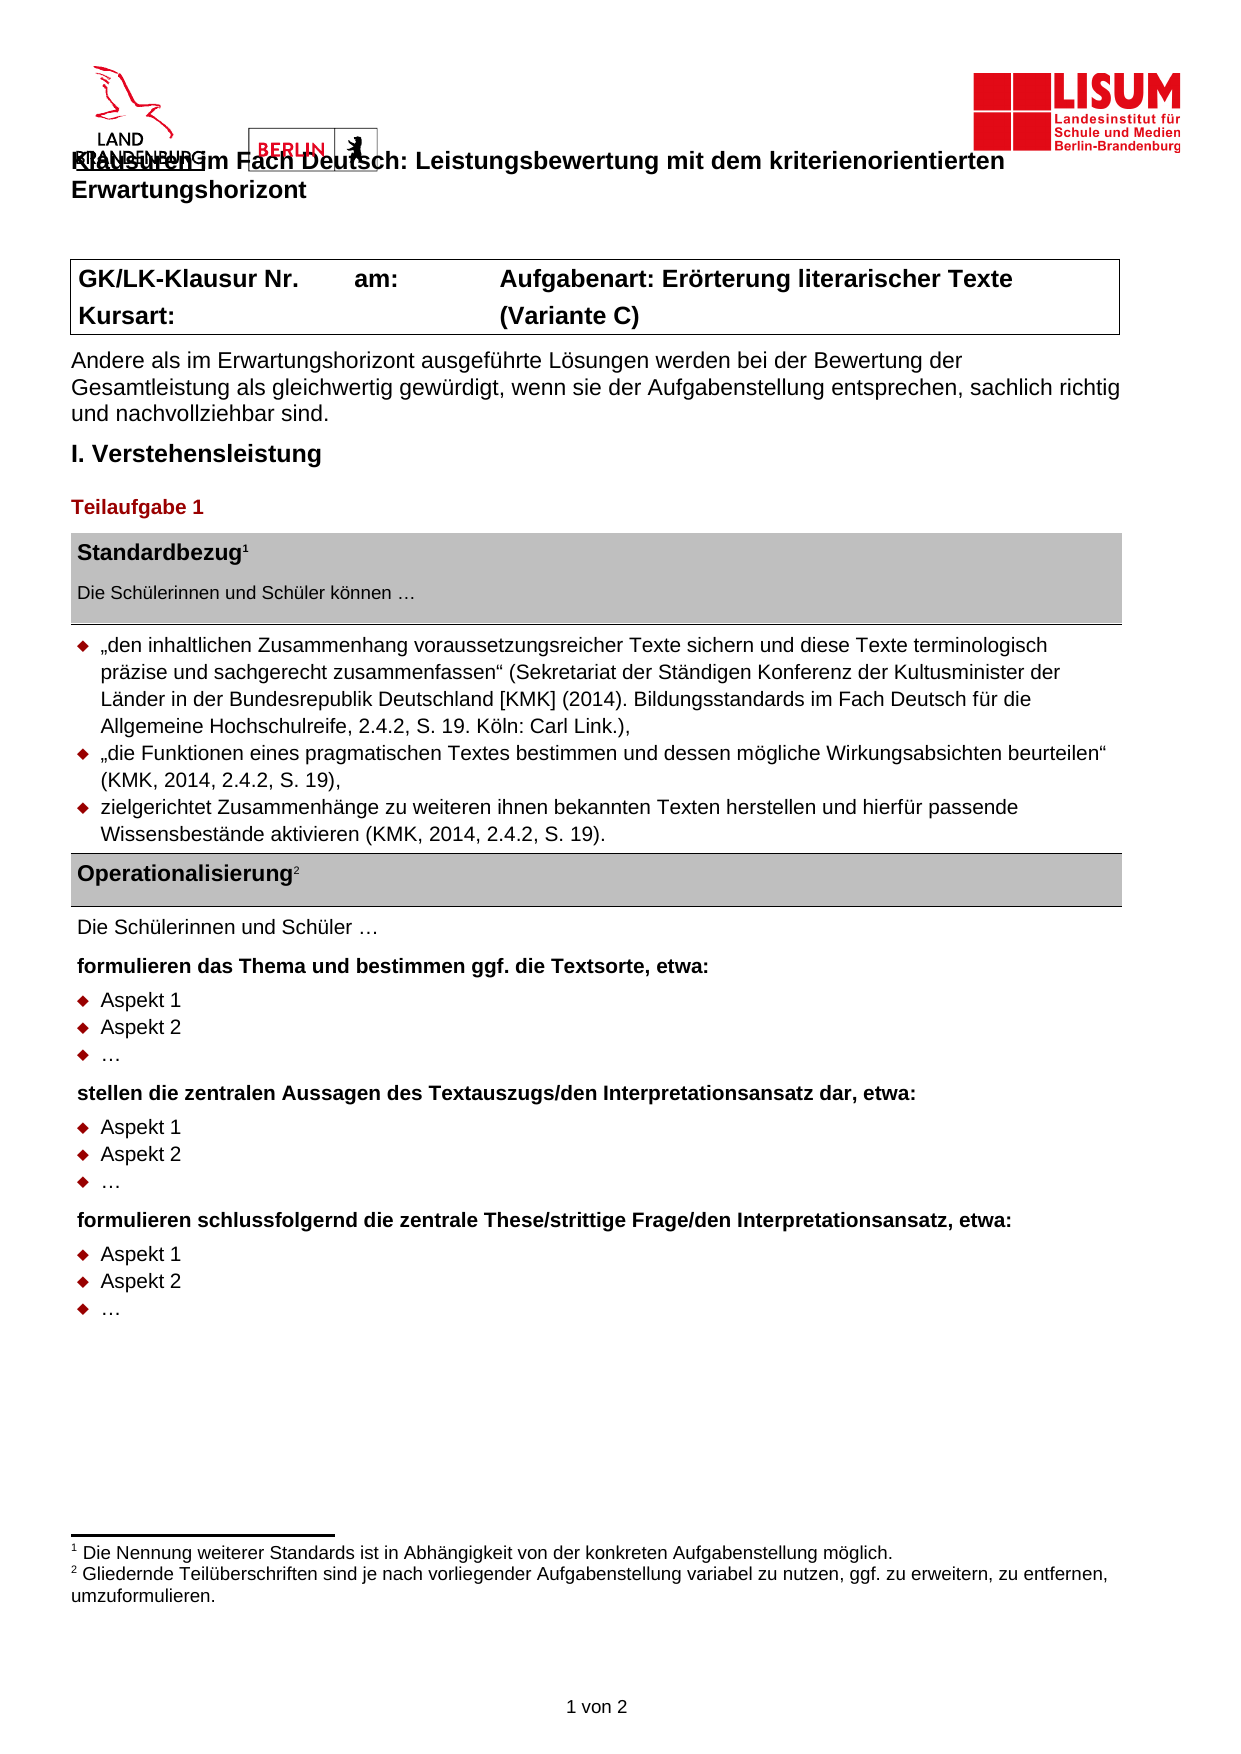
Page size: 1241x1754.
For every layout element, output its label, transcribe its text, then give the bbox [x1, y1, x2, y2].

table_cell Operationalisierung [71, 854, 1122, 906]
table_header Standardbezug Die Schülerinnen und Schüler können … [71, 533, 1122, 623]
table_header Aufgabenart: Erörterung literarischer Texte (Variante C) [492, 260, 1119, 334]
text I. Verstehensleistung [71, 439, 1122, 468]
text Teilaufgabe 1 [71, 491, 1122, 520]
table_cell Die Schülerinnen und Schüler … formulieren das Thema und bestimmen ggf. die Textsorte, etwa: Aspekt 1 Aspekt 2 … stellen die zentralen Aussagen des Textauszugs/den Interpretationsansatz dar, etwa: Aspekt 1 Aspekt 2 … formulieren schlussfolgernd die zentrale These/strittige Frage/den Interpretationsansatz, etwa: Aspekt 1 Aspekt 2 … [71, 907, 1122, 1327]
table_cell „den inhaltlichen Zusammenhang voraussetzungsreicher Texte sichern und diese Texte terminologisch präzise und sachgerecht zusammenfassen“ (Sekretariat der Ständigen Konferenz der Kultusminister der Länder in der Bundesrepublik Deutschland [KMK] (2014). Bildungsstandards im Fach Deutsch für die Allgemeine Hochschulreife, 2.4.2, S. 19. Köln: Carl Link.), „die Funktionen eines pragmatischen Textes bestimmen und dessen mögliche Wirkungsabsichten beurteilen“ (KMK, 2014, 2.4.2, S. 19), zielgerichtet Zusammenhänge zu weiteren ihnen bekannten Texten herstellen und hierfür passende Wissensbestände aktivieren (KMK, 2014, 2.4.2, S. 19). [71, 625, 1122, 853]
table_header GK/LK-Klausur Nr. am: Kursart: [71, 260, 492, 334]
text Andere als im Erwartungshorizont ausgeführte Lösungen werden bei der Bewertung der Gesamtleistung als gleichwertig gewürdigt, wenn sie der Aufgabenstellung entsprechen, sachlich richtig und nachvollziehbar sind. [71, 347, 1122, 427]
